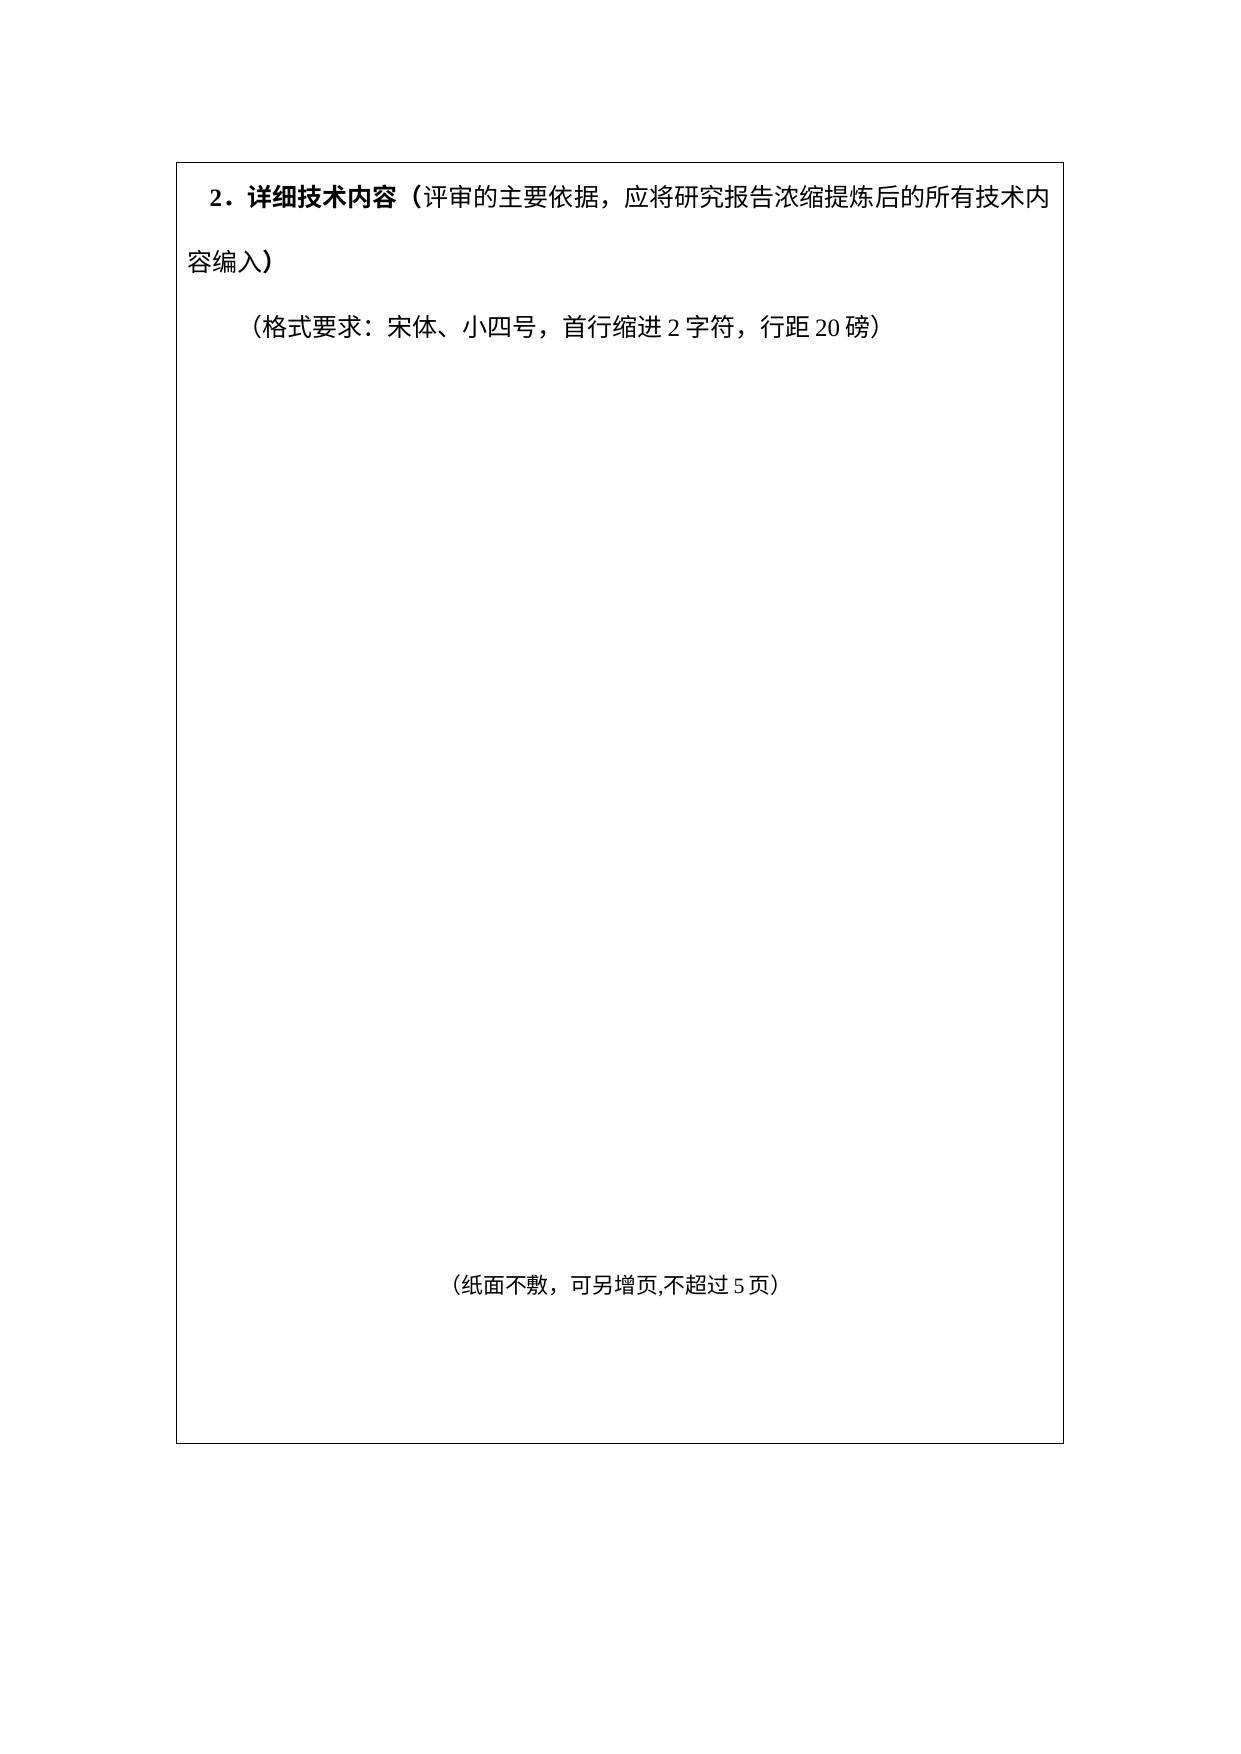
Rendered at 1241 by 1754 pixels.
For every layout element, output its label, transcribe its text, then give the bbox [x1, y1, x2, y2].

table_header 2．详细技术内容（评审的主要依据，应将研究报告浓缩提炼后的所有技术内容编入） （格式要求：宋体、小四号，首行缩进2字符，行距20磅） （纸面不敷，可另增页,不超过5页） [177, 163, 1063, 1442]
